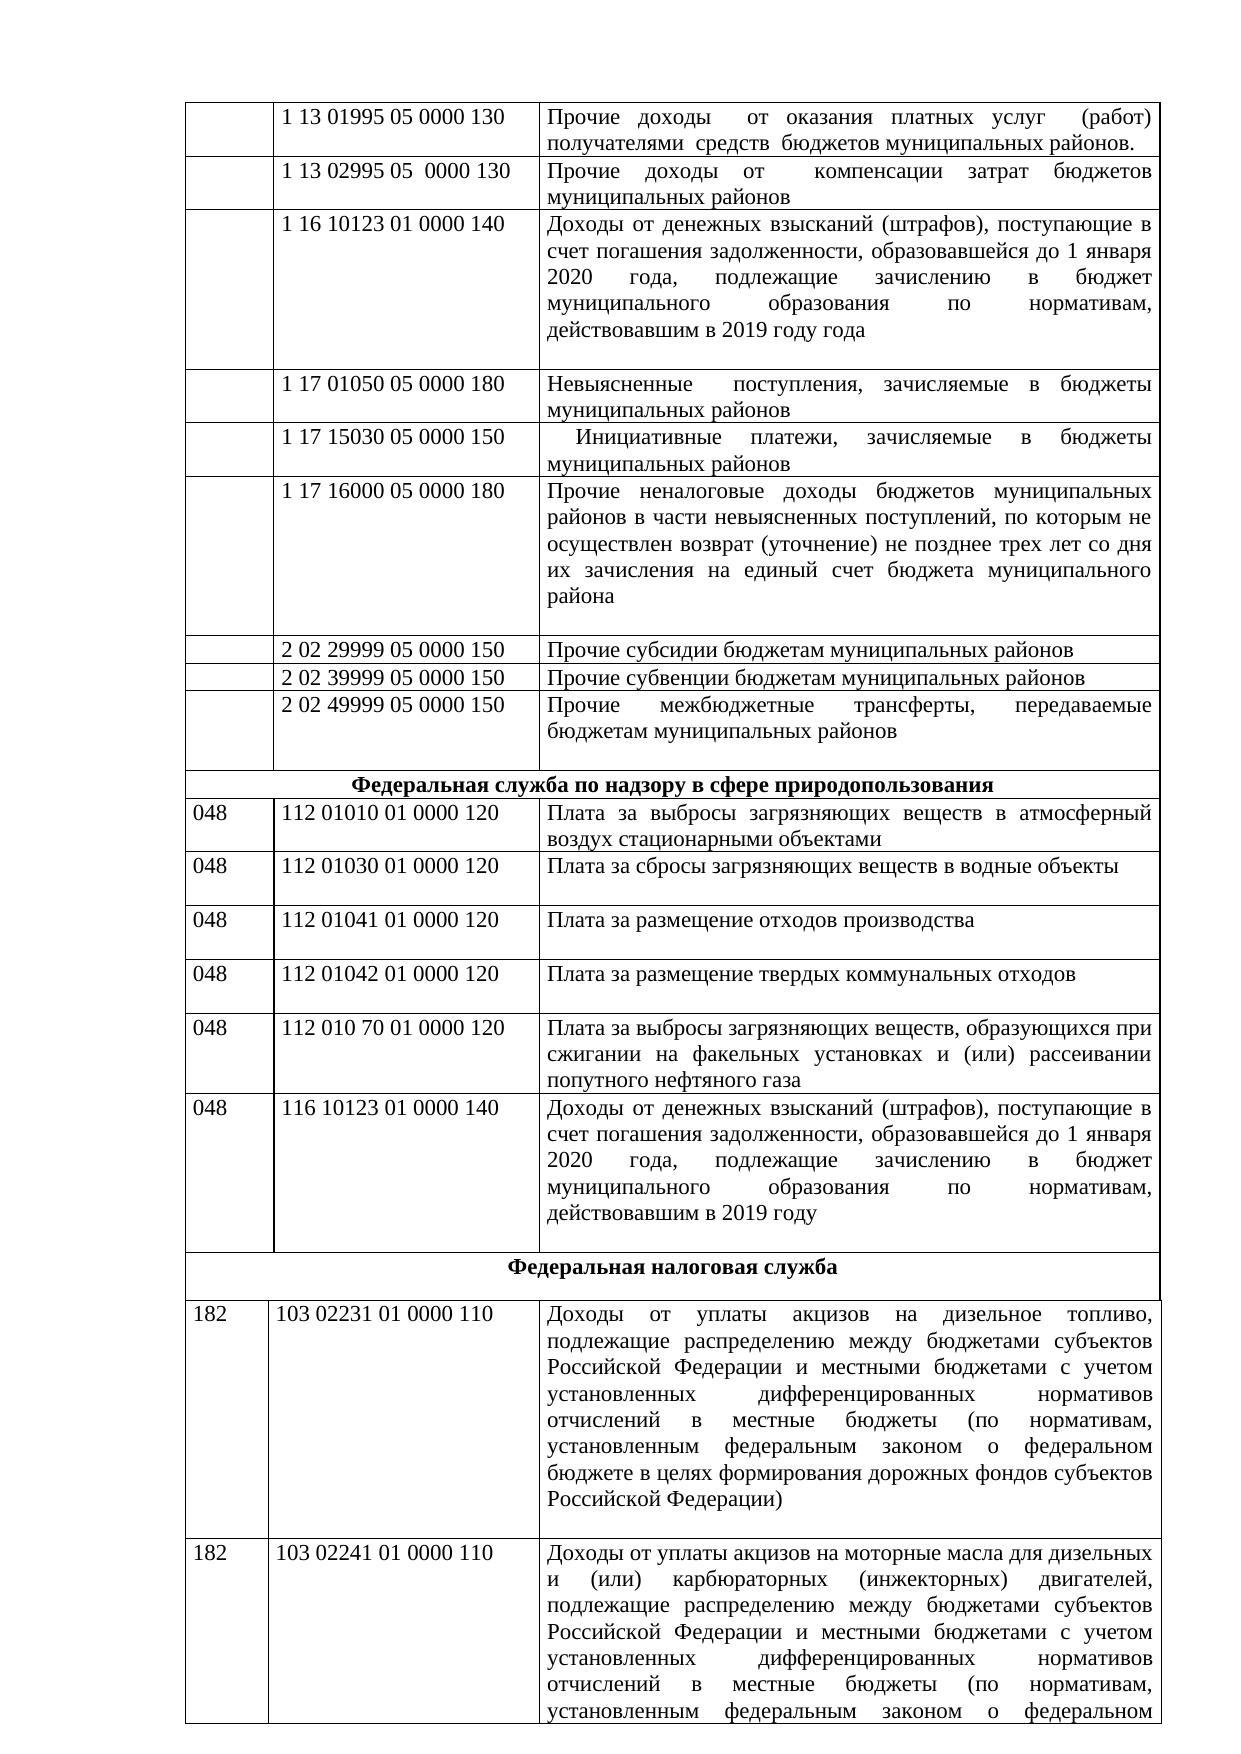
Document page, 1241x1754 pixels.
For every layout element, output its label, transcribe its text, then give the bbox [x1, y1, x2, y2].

table_cell 1 13 01995 05 0000 130 [274, 103, 539, 156]
table_cell 048 [186, 852, 273, 905]
table_cell Инициативные платежи, зачисляемые в бюджеты муниципальных районов [540, 423, 1159, 476]
table_cell 1 16 10123 01 0000 140 [274, 210, 539, 368]
table_cell [186, 157, 273, 209]
table_cell Доходы от уплаты акцизов на дизельное топливо, подлежащие распределению между бюджетами субъектов Российской Федерации и местными бюджетами с учетом установленных дифференцированных нормативов отчислений в местные бюджеты (по нормативам, установленным федеральным законом о федеральном бюджете в целях формирования дорожных фондов субъектов Российской Федерации) [540, 1301, 1161, 1538]
table_cell 1 17 15030 05 0000 150 [274, 423, 539, 476]
table_cell [186, 103, 273, 156]
table_cell 103 02231 01 0000 110 [269, 1301, 539, 1538]
table_cell Плата за размещение отходов производства [540, 906, 1159, 959]
table_cell 1 17 01050 05 0000 180 [274, 370, 539, 422]
table_cell [186, 636, 273, 663]
table_cell 182 [186, 1539, 268, 1723]
table_cell 1 17 16000 05 0000 180 [274, 477, 539, 635]
table_cell 048 [186, 799, 273, 851]
table_cell Прочие межбюджетные трансферты, передаваемые бюджетам муниципальных районов [540, 691, 1159, 770]
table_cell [269, 1539, 539, 1723]
table_cell Плата за сбросы загрязняющих веществ в водные объекты [540, 852, 1159, 905]
table_cell Федеральная служба по надзору в сфере природопользования [186, 771, 1159, 797]
table_cell 2 02 49999 05 0000 150 [274, 691, 539, 770]
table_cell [540, 1539, 1161, 1723]
table_cell [186, 664, 273, 690]
table_cell 112 01042 01 0000 120 [275, 960, 539, 1012]
table_cell 112 01041 01 0000 120 [275, 906, 539, 959]
table_cell 116 10123 01 0000 140 [275, 1094, 539, 1252]
table_cell Прочие субсидии бюджетам муниципальных районов [540, 636, 1159, 663]
table_cell Прочие доходы от компенсации затрат бюджетов муниципальных районов [540, 157, 1159, 209]
table_cell 2 02 29999 05 0000 150 [274, 636, 539, 663]
table_cell Прочие доходы от оказания платных услуг (работ) получателями средств бюджетов муниципальных районов. [540, 103, 1159, 156]
table_cell Невыясненные поступления, зачисляемые в бюджеты муниципальных районов [540, 370, 1159, 422]
table_cell 112 01010 01 0000 120 [275, 799, 539, 851]
table_cell Прочие субвенции бюджетам муниципальных районов [540, 664, 1159, 690]
table_cell [186, 477, 273, 635]
table_cell Доходы от денежных взысканий (штрафов), поступающие в счет погашения задолженности, образовавшейся до 1 января 2020 года, подлежащие зачислению в бюджет муниципального образования по нормативам, действовавшим в 2019 году [540, 1094, 1159, 1252]
table_cell [186, 691, 273, 770]
table_cell 2 02 39999 05 0000 150 [274, 664, 539, 690]
table_cell Плата за выбросы загрязняющих веществ в атмосферный воздух стационарными объектами [540, 799, 1159, 851]
table_cell 112 010 70 01 0000 120 [275, 1014, 539, 1093]
table_cell 112 01030 01 0000 120 [275, 852, 539, 905]
table_cell [186, 423, 273, 476]
table_cell Плата за размещение твердых коммунальных отходов [540, 960, 1159, 1012]
table_cell 182 [186, 1301, 268, 1538]
table_cell Плата за выбросы загрязняющих веществ, образующихся при сжигании на факельных установках и (или) рассеивании попутного нефтяного газа [540, 1014, 1159, 1093]
table_cell Прочие неналоговые доходы бюджетов муниципальных районов в части невыясненных поступлений, по которым не осуществлен возврат (уточнение) не позднее трех лет со дня их зачисления на единый счет бюджета муниципального района [540, 477, 1159, 635]
table_cell 048 [186, 1014, 273, 1093]
table_cell Доходы от денежных взысканий (штрафов), поступающие в счет погашения задолженности, образовавшейся до 1 января 2020 года, подлежащие зачислению в бюджет муниципального образования по нормативам, действовавшим в 2019 году года [540, 210, 1159, 368]
table_cell 048 [186, 1094, 273, 1252]
table_cell 048 [186, 960, 273, 1012]
table_cell Федеральная налоговая служба [186, 1253, 1159, 1299]
table_cell [186, 370, 273, 422]
table_cell [186, 210, 273, 368]
table_cell 1 13 02995 05 0000 130 [274, 157, 539, 209]
table_cell 048 [186, 906, 273, 959]
